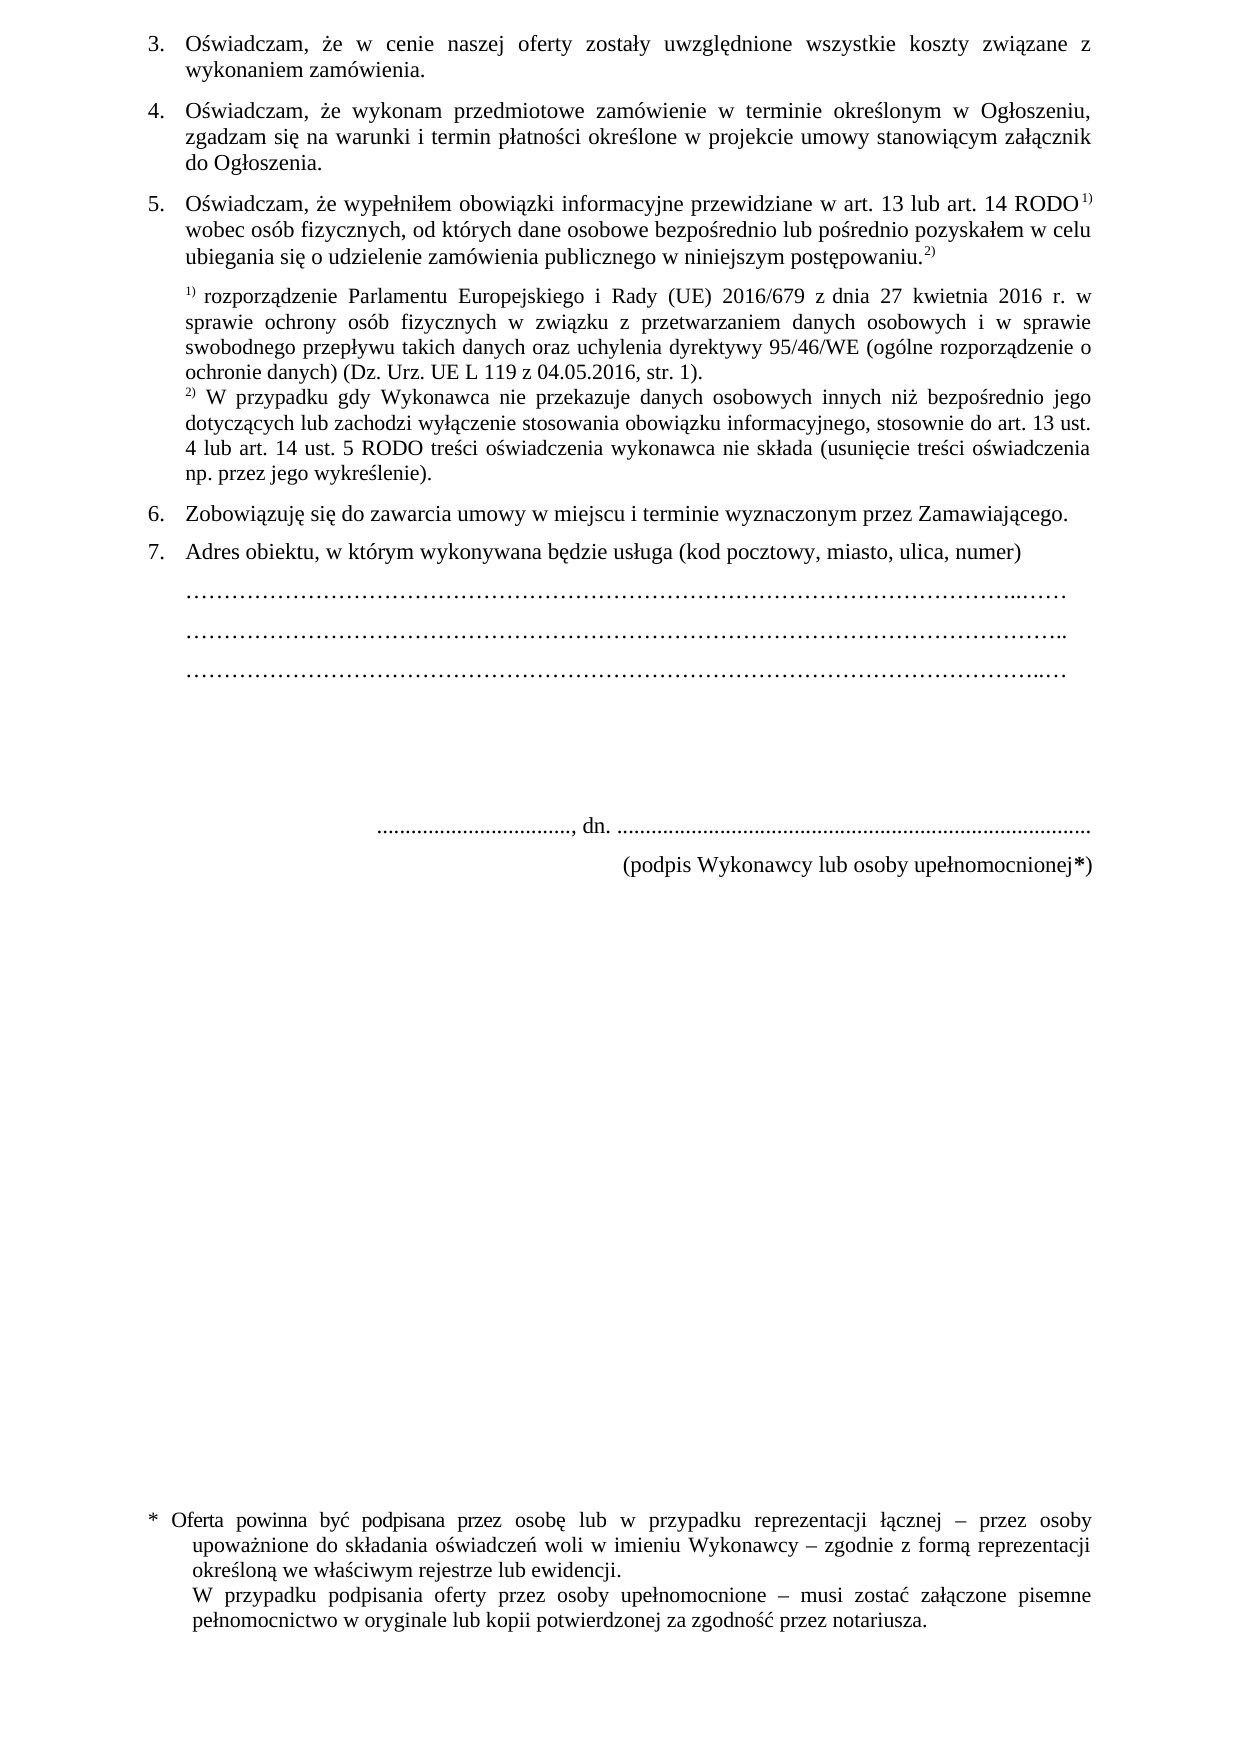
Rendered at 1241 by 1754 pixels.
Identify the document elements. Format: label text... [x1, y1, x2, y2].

list Adres obiektu, w którym wykonywana będzie usługa (kod pocztowy, miasto, ulica, numer) [148, 538, 1092, 565]
list 2) W przypadku gdy Wykonawca nie przekazuje danych osobowych innych niż bezpośrednio jego dotyczących lub zachodzi wyłączenie stosowania obowiązku informacyjnego, stosownie do art. 13 ust. 4 lub art. 14 ust. 5 RODO treści oświadczenia wykonawca nie składa (usunięcie treści oświadczenia np. przez jego wykreślenie). [185, 384, 1092, 485]
list Oświadczam, że wypełniłem obowiązki informacyjne przewidziane w art. 13 lub art. 14 RODO1) wobec osób fizycznych, od których dane osobowe bezpośrednio lub pośrednio pozyskałem w celu ubiegania się o udzielenie zamówienia publicznego w niniejszym postępowaniu.2) [148, 190, 1092, 269]
list Zobowiązuję się do zawarcia umowy w miejscu i terminie wyznaczonym przez Zamawiającego. [148, 499, 1092, 526]
list Oświadczam, że w cenie naszej oferty zostały uwzględnione wszystkie koszty związane z wykonaniem zamówienia. [148, 29, 1092, 82]
text ………………………………………………………………………………………………..…… [185, 577, 1092, 604]
list Oświadczam, że wykonam przedmiotowe zamówienie w terminie określonym w Ogłoszeniu, zgadzam się na warunki i termin płatności określone w projekcie umowy stanowiącym załącznik do Ogłoszenia. [148, 97, 1092, 176]
text …………………………………………………………………………………………………….. [185, 617, 1092, 643]
text (podpis Wykonawcy lub osoby upełnomocnionej*) [148, 851, 1092, 877]
text .................................., dn. ................................................................................... [148, 812, 1092, 839]
text * Oferta powinna być podpisana przez osobę lub w przypadku reprezentacji łącznej – przez osoby upoważnione do składania oświadczeń woli w imieniu Wykonawcy – zgodnie z formą reprezentacji określoną we właściwym rejestrze lub ewidencji. [148, 1507, 1092, 1582]
text …………………………………………………………………………………………………..… [185, 656, 1092, 683]
text W przypadku podpisania oferty przez osoby upełnomocnione – musi zostać załączone pisemne pełnomocnictwo w oryginale lub kopii potwierdzonej za zgodność przez notariusza. [192, 1582, 1092, 1633]
list 1) rozporządzenie Parlamentu Europejskiego i Rady (UE) 2016/679 z dnia 27 kwietnia 2016 r. w sprawie ochrony osób fizycznych w związku z przetwarzaniem danych osobowych i w sprawie swobodnego przepływu takich danych oraz uchylenia dyrektywy 95/46/WE (ogólne rozporządzenie o ochronie danych) (Dz. Urz. UE L 119 z 04.05.2016, str. 1). [185, 283, 1092, 384]
